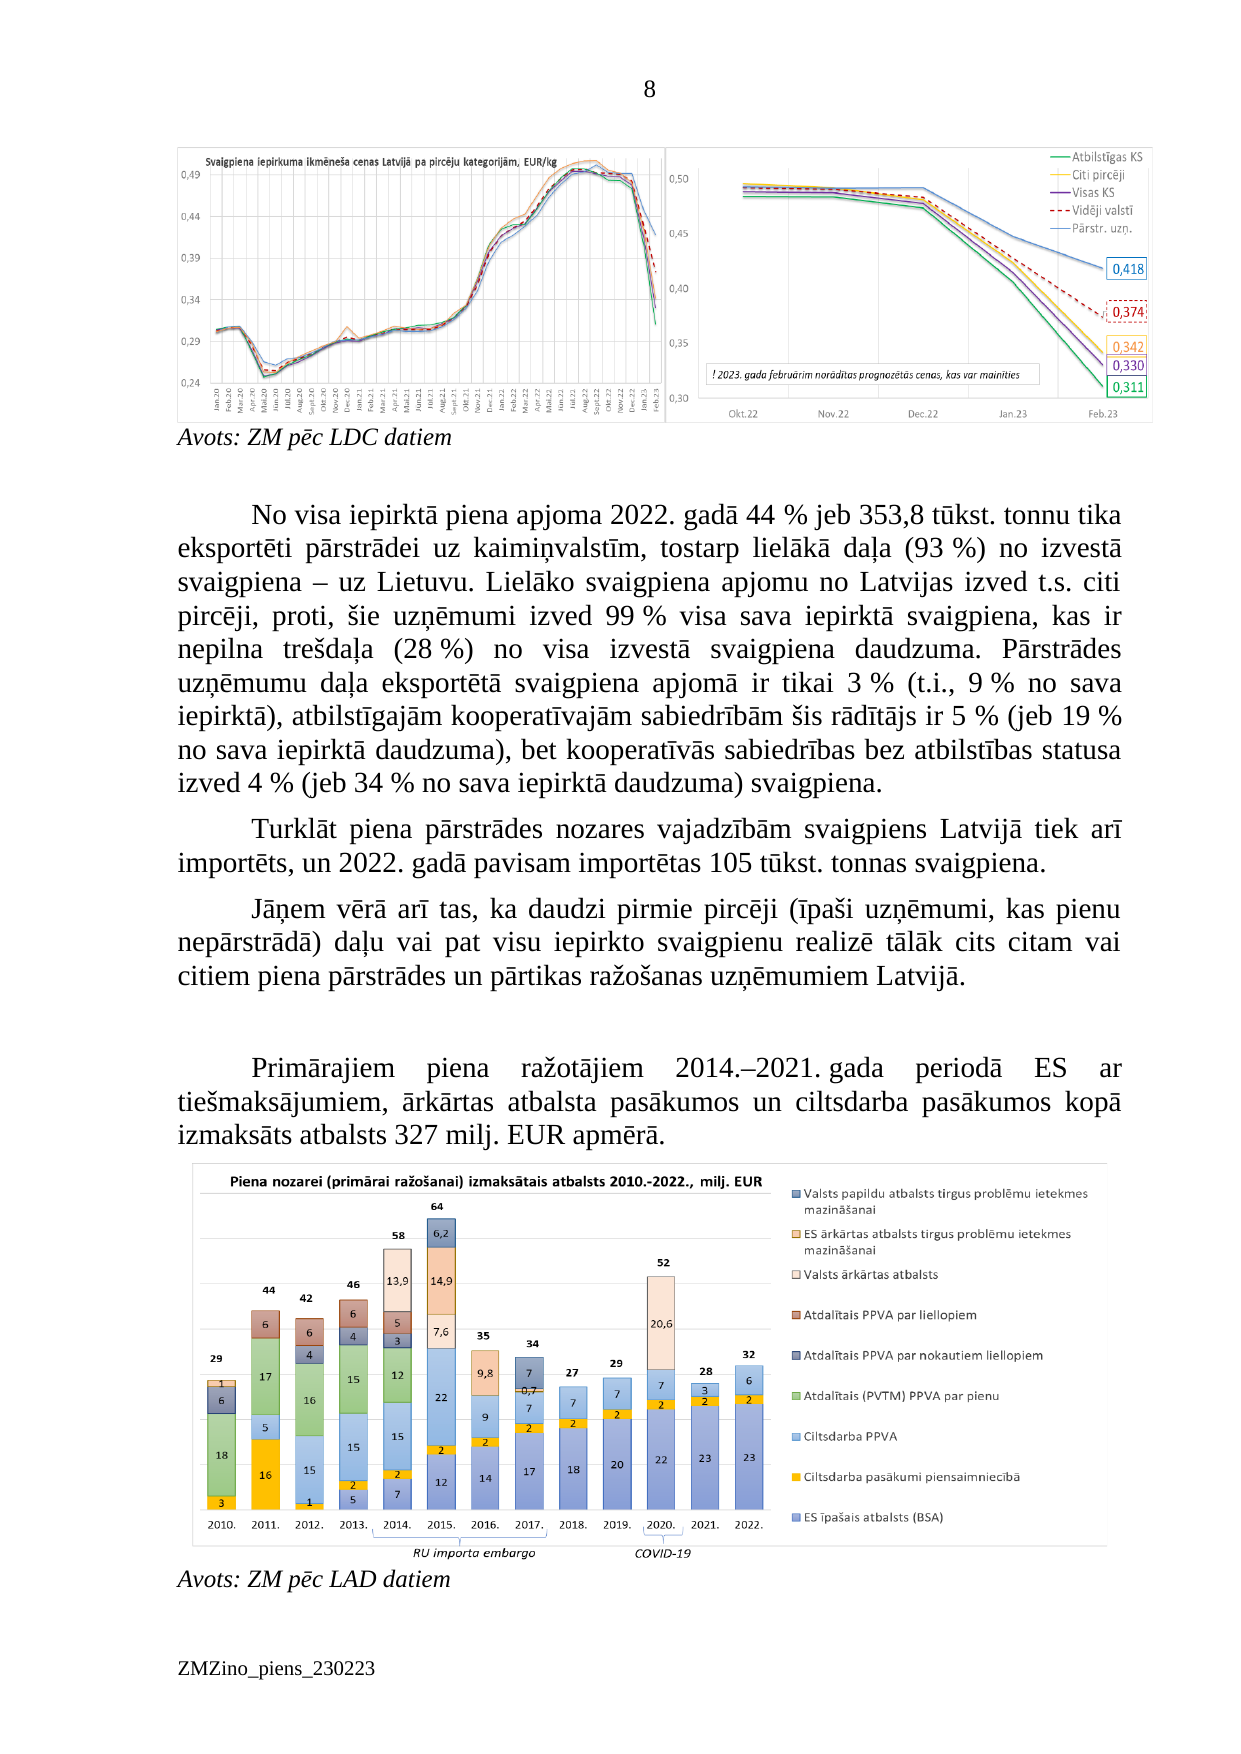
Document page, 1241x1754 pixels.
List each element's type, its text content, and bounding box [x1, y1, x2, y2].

text Primārajiem piena ražotājiem 2014.–2021. gada periodā ES ar tiešmaksājumiem, ārkārtas atbalsta pasākumos un ciltsdarba pasākumos kopā izmaksāts atbalsts 327 milj. EUR apmērā. [177, 1050, 1122, 1151]
text Avots: ZM pēc LDC datiem [177, 423, 1122, 451]
picture [192, 1163, 1108, 1564]
text Jāņem vērā arī tas, ka daudzi pirmie pircēji (īpaši uzņēmumi, kas pienu nepārstrādā) daļu vai pat visu iepirkto svaigpienu realizē tālāk cits citam vai citiem piena pārstrādes un pārtikas ražošanas uzņēmumiem Latvijā. [177, 891, 1122, 992]
picture [177, 147, 1153, 423]
text No visa iepirktā piena apjoma 2022. gadā 44 % jeb 353,8 tūkst. tonnu tika eksportēti pārstrādei uz kaimiņvalstīm, tostarp lielākā daļa (93 %) no izvestā svaigpiena – uz Lietuvu. Lielāko svaigpiena apjomu no Latvijas izved t.s. citi pircēji, proti, šie uzņēmumi izved 99 % visa sava iepirktā svaigpiena, kas ir nepilna trešdaļa (28 %) no visa izvestā svaigpiena daudzuma. Pārstrādes uzņēmumu daļa eksportētā svaigpiena apjomā ir tikai 3 % (t.i., 9 % no sava iepirktā), atbilstīgajām kooperatīvajām sabiedrībām šis rādītājs ir 5 % (jeb 19 % no sava iepirktā daudzuma), bet kooperatīvās sabiedrības bez atbilstības statusa izved 4 % (jeb 34 % no sava iepirktā daudzuma) svaigpiena. [177, 497, 1122, 799]
text Avots: ZM pēc LAD datiem [177, 1564, 1122, 1592]
text Turklāt piena pārstrādes nozares vajadzībām svaigpiens Latvijā tiek arī importēts, un 2022. gadā pavisam importētas 105 tūkst. tonnas svaigpiena. [177, 811, 1122, 878]
